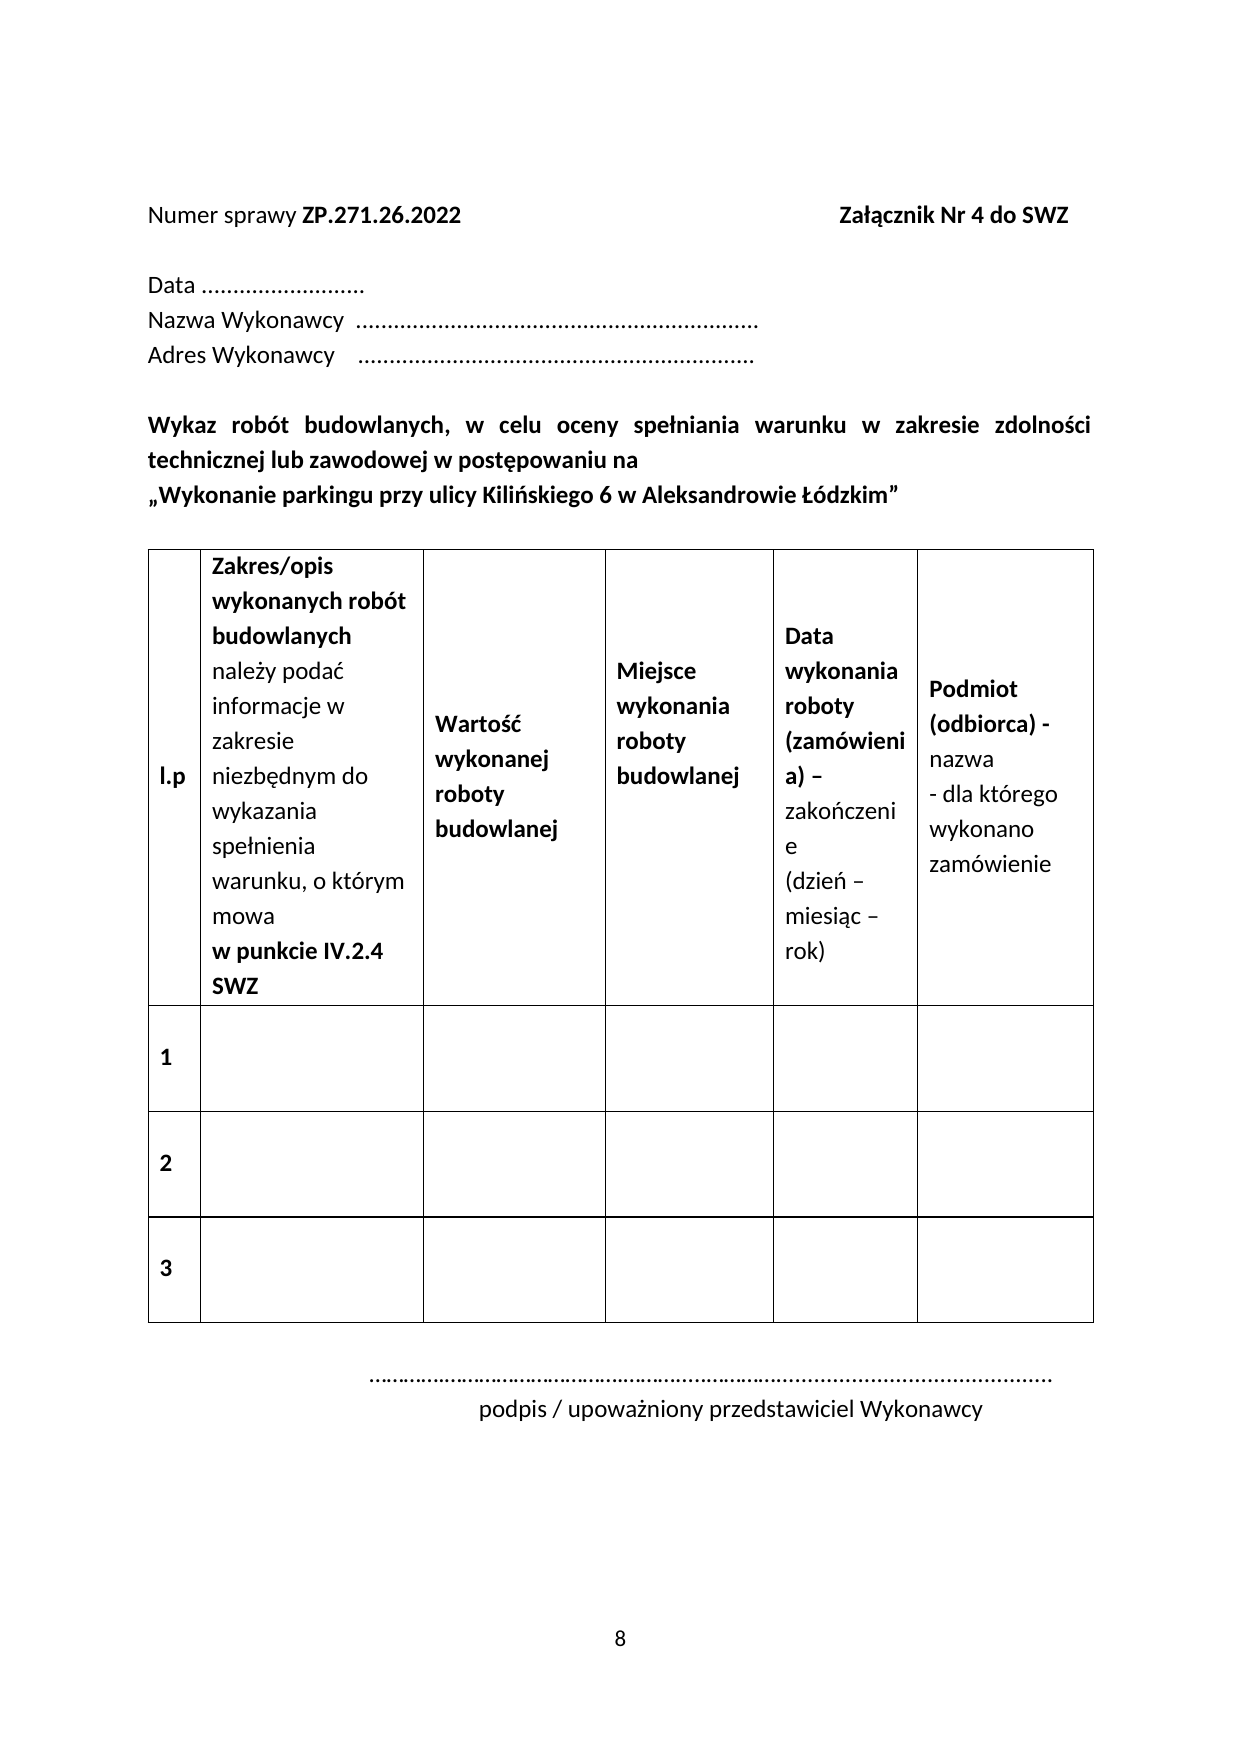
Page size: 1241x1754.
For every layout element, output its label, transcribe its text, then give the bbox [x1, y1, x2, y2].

table_cell [774, 1218, 917, 1322]
table_cell [606, 1006, 773, 1111]
table_header Data wykonania roboty (zamówienia) – zakończenie (dzień – miesiąc – rok) [774, 550, 917, 1005]
text podpis / upoważniony przedstawiciel Wykonawcy [295, 1393, 1093, 1424]
table_cell [606, 1112, 773, 1216]
text Data .......................... [148, 269, 1093, 300]
table_cell [918, 1112, 1093, 1216]
table_header Podmiot (odbiorca) - nazwa - dla którego wykonano zamówienie [918, 550, 1093, 1005]
table_cell 2 [149, 1112, 200, 1216]
table_header Wartość wykonanej roboty budowlanej [424, 550, 605, 1005]
table_cell [201, 1218, 423, 1322]
table_cell [424, 1112, 605, 1216]
table_cell [201, 1112, 423, 1216]
text Adres Wykonawcy ............................................................... [148, 339, 1093, 370]
table_cell [424, 1006, 605, 1111]
text Wykaz robót budowlanych, w celu oceny spełniania warunku w zakresie zdolności technicznej lub zawodowej w postępowaniu na [148, 409, 1093, 475]
table_cell 3 [149, 1218, 200, 1322]
table_header l.p [149, 550, 200, 1005]
table_cell [918, 1218, 1093, 1322]
table_cell [424, 1218, 605, 1322]
text Nazwa Wykonawcy ................................................................ [148, 304, 1093, 335]
table_cell [606, 1218, 773, 1322]
table_cell [774, 1006, 917, 1111]
table_cell [774, 1112, 917, 1216]
table_cell [201, 1006, 423, 1111]
text Numer sprawy ZP.271.26.2022 Załącznik Nr 4 do SWZ [148, 199, 1093, 230]
table_header Miejsce wykonania roboty budowlanej [606, 550, 773, 1005]
table_cell 1 [149, 1006, 200, 1111]
table_header Zakres/opis wykonanych robót budowlanych należy podać informacje w zakresie niezbędnym do wykazania spełnienia warunku, o którym mowa w punkcie IV.2.4 SWZ [201, 550, 423, 1005]
text „Wykonanie parkingu przy ulicy Kilińskiego 6 w Aleksandrowie Łódzkim” [148, 479, 1093, 510]
text ………….………………………….……….....…………............................................ [295, 1358, 1093, 1389]
table_cell [918, 1006, 1093, 1111]
